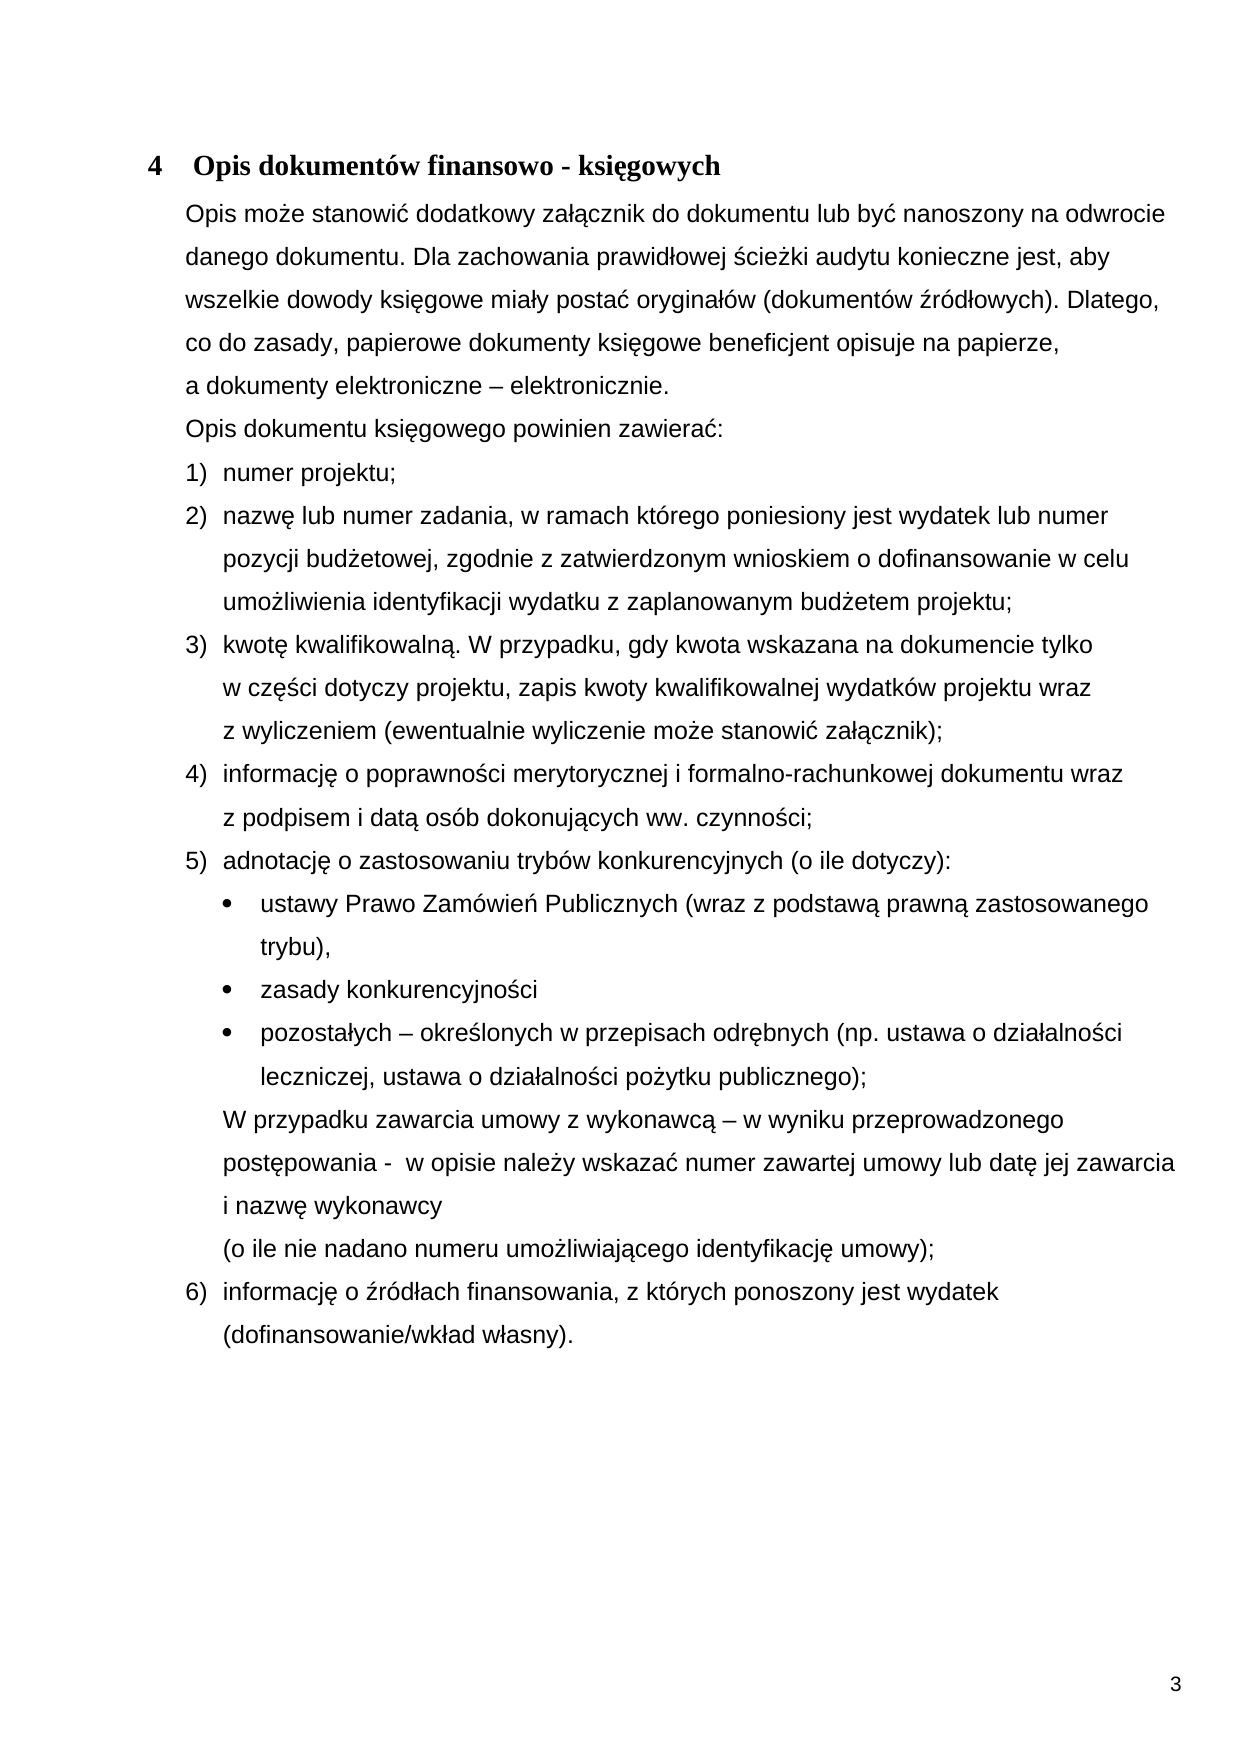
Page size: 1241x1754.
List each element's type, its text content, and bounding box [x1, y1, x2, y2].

list W przypadku zawarcia umowy z wykonawcą – w wyniku przeprowadzonego postępowania - w opisie należy wskazać numer zawartej umowy lub datę jej zawarcia i nazwę wykonawcy (o ile nie nadano numeru umożliwiającego identyfikację umowy); [223, 1105, 1181, 1263]
list informację o poprawności merytorycznej i formalno-rachunkowej dokumentu wraz z podpisem i datą osób dokonujących ww. czynności; [185, 759, 1181, 831]
list kwotę kwalifikowalną. W przypadku, gdy kwota wskazana na dokumencie tylko w części dotyczy projektu, zapis kwoty kwalifikowalnej wydatków projektu wraz z wyliczeniem (ewentualnie wyliczenie może stanowić załącznik); [185, 630, 1181, 745]
list adnotację o zastosowaniu trybów konkurencyjnych (o ile dotyczy): [185, 846, 1181, 874]
text Opis może stanowić dodatkowy załącznik do dokumentu lub być nanoszony na odwrocie danego dokumentu. Dla zachowania prawidłowej ścieżki audytu konieczne jest, aby wszelkie dowody księgowe miały postać oryginałów (dokumentów źródłowych). Dlatego, co do zasady, papierowe dokumenty księgowe beneficjent opisuje na papierze, a dokumenty elektroniczne – elektronicznie. [185, 199, 1181, 400]
text Opis dokumentu księgowego powinien zawierać: [185, 414, 1181, 443]
list pozostałych – określonych w przepisach odrębnych (np. ustawa o działalności leczniczej, ustawa o działalności pożytku publicznego); [223, 1018, 1181, 1090]
list ustawy Prawo Zamówień Publicznych (wraz z podstawą prawną zastosowanego trybu), [223, 889, 1181, 961]
subtitle Opis dokumentów finansowo - księgowych [148, 148, 1181, 181]
list zasady konkurencyjności [223, 975, 1181, 1004]
list nazwę lub numer zadania, w ramach którego poniesiony jest wydatek lub numer pozycji budżetowej, zgodnie z zatwierdzonym wnioskiem o dofinansowanie w celu umożliwienia identyfikacji wydatku z zaplanowanym budżetem projektu; [185, 501, 1181, 616]
list informację o źródłach finansowania, z których ponoszony jest wydatek (dofinansowanie/wkład własny). [185, 1277, 1181, 1349]
list numer projektu; [185, 457, 1181, 486]
